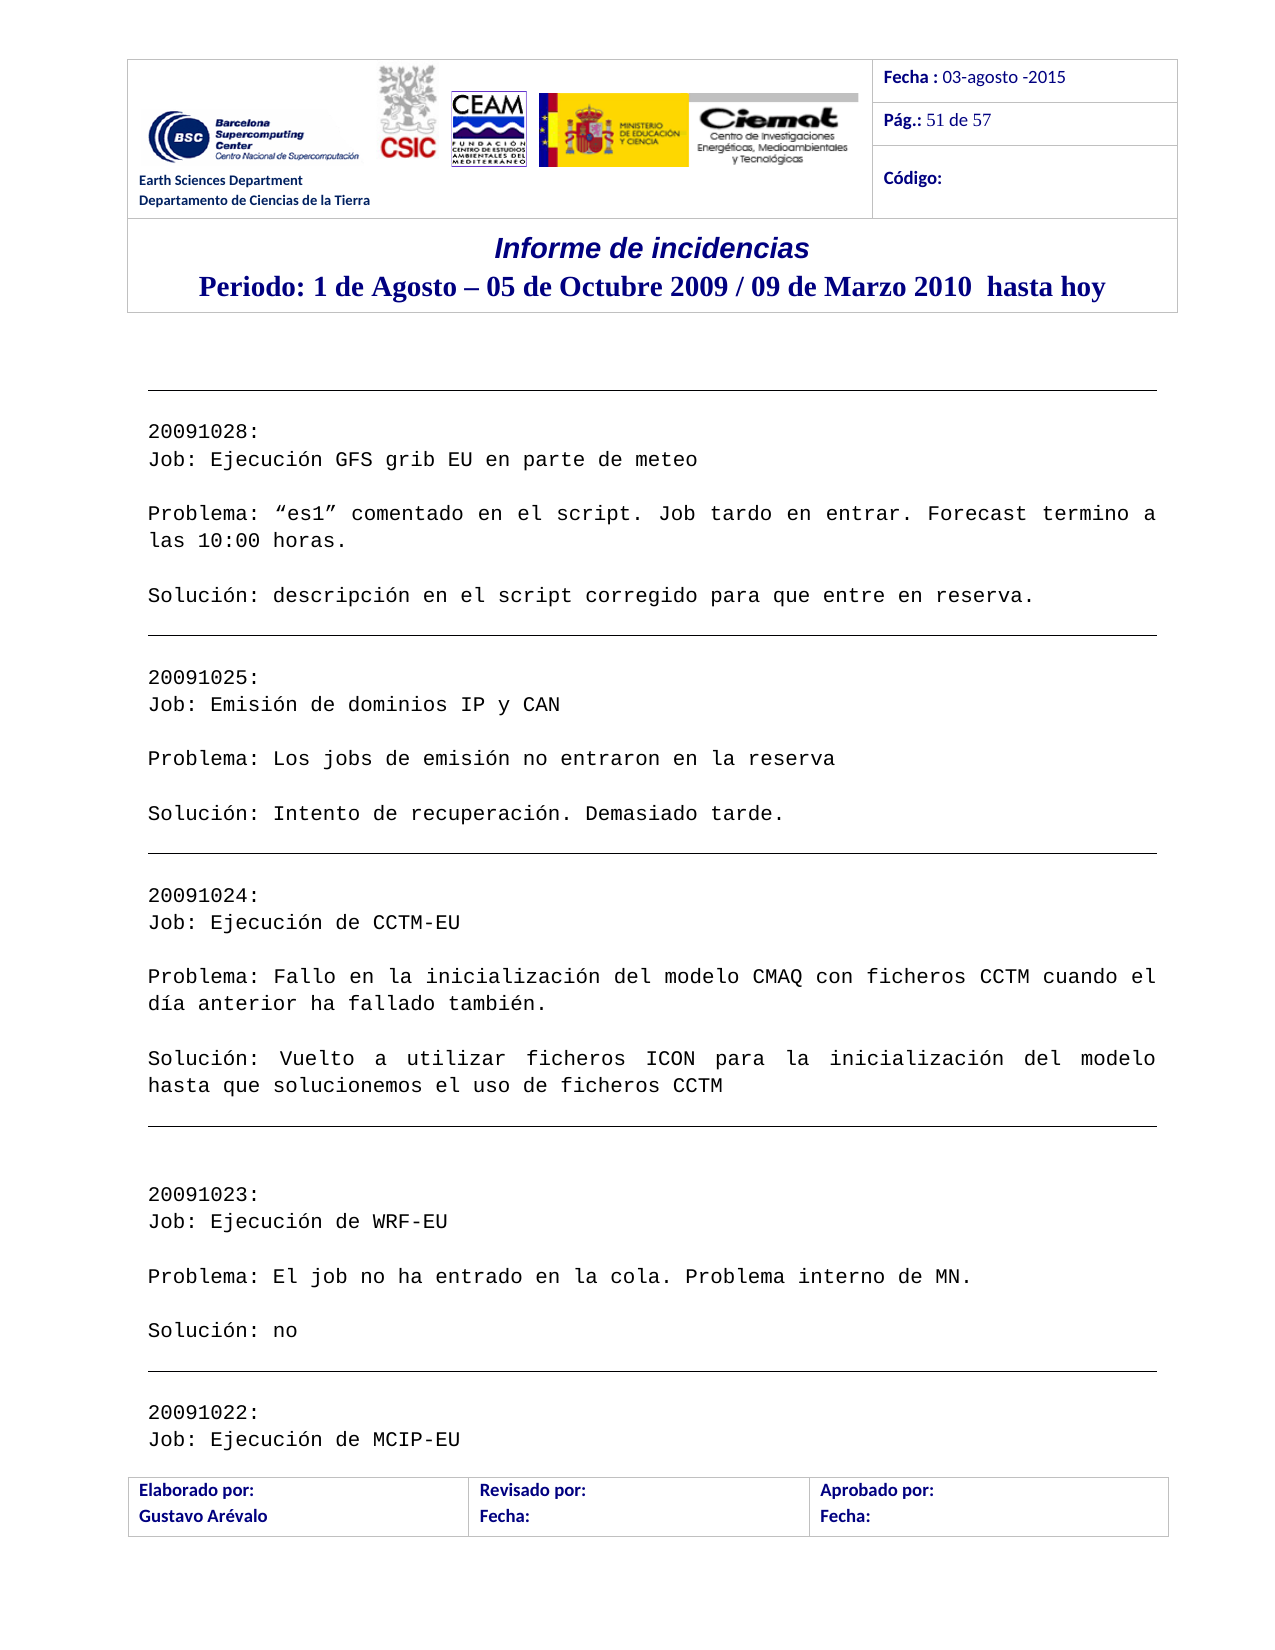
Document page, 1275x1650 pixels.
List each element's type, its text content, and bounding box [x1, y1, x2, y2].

text Job: Ejecución de MCIP-EU [148, 1429, 1157, 1453]
picture [539, 93, 859, 167]
text Job: Ejecución de CCTM-EU [148, 912, 1157, 936]
text Solución: no [148, 1320, 1157, 1344]
text 20091028: [148, 421, 1157, 445]
text 20091023: [148, 1184, 1157, 1208]
text 20091024: [148, 885, 1157, 908]
text Solución: Vuelto a utilizar ficheros ICON para la inicialización del modelo hasta que solucionemos el uso de ficheros CCTM [148, 1048, 1157, 1099]
text Problema: “es1” comentado en el script. Job tardo en entrar. Forecast termino a las 10:00 horas. [148, 503, 1157, 554]
text Problema: Fallo en la inicialización del modelo CMAQ con ficheros CCTM cuando el día anterior ha fallado también. [148, 966, 1157, 1017]
picture [376, 60, 440, 167]
text Solución: Intento de recuperación. Demasiado tarde. [148, 803, 1157, 826]
picture [451, 91, 527, 167]
text Job: Ejecución de WRF-EU [148, 1211, 1157, 1235]
text Job: Emisión de dominios IP y CAN [148, 694, 1157, 717]
text Problema: Los jobs de emisión no entraron en la reserva [148, 748, 1157, 772]
text 20091022: [148, 1402, 1157, 1426]
text Job: Ejecución GFS grib EU en parte de meteo [148, 449, 1157, 472]
text Solución: descripción en el script corregido para que entre en reserva. [148, 584, 1157, 608]
text Problema: El job no ha entrado en la cola. Problema interno de MN. [148, 1266, 1157, 1289]
text 20091025: [148, 667, 1157, 690]
